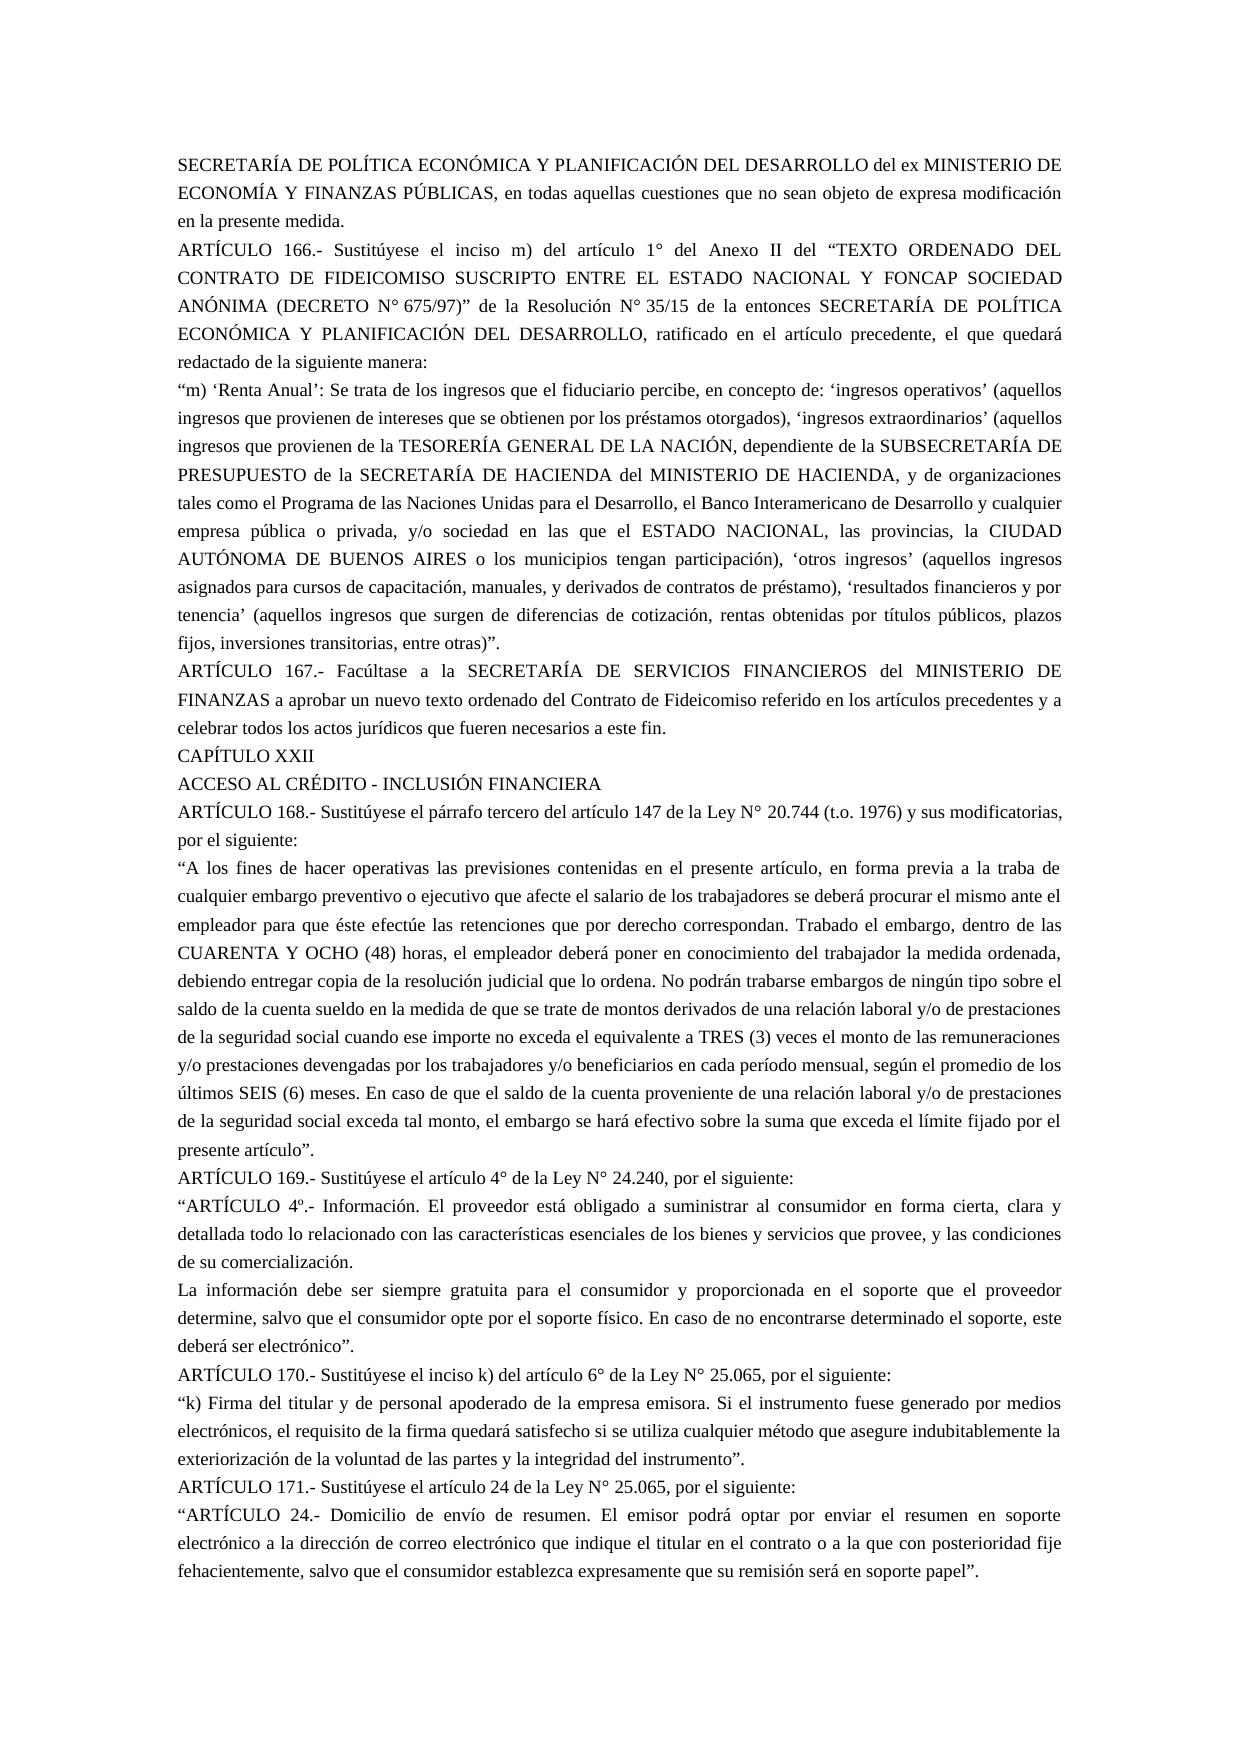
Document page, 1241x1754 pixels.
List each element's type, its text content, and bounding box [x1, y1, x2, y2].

text ARTÍCULO 170.- Sustitúyese el inciso k) del artículo 6° de la Ley N° 25.065, por el siguiente: [177, 1357, 1063, 1385]
text “A los fines de hacer operativas las previsiones contenidas en el presente artículo, en forma previa a la traba de cualquier embargo preventivo o ejecutivo que afecte el salario de los trabajadores se deberá procurar el mismo ante el empleador para que éste efectúe las retenciones que por derecho correspondan. Trabado el embargo, dentro de las CUARENTA Y OCHO (48) horas, el empleador deberá poner en conocimiento del trabajador la medida ordenada, debiendo entregar copia de la resolución judicial que lo ordena. No podrán trabarse embargos de ningún tipo sobre el saldo de la cuenta sueldo en la medida de que se trate de montos derivados de una relación laboral y/o de prestaciones de la seguridad social cuando ese importe no exceda el equivalente a TRES (3) veces el monto de las remuneraciones y/o prestaciones devengadas por los trabajadores y/o beneficiarios en cada período mensual, según el promedio de los últimos SEIS (6) meses. En caso de que el saldo de la cuenta proveniente de una relación laboral y/o de prestaciones de la seguridad social exceda tal monto, el embargo se hará efectivo sobre la suma que exceda el límite fijado por el presente artículo”. [177, 851, 1063, 1160]
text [177, 148, 1063, 232]
text ARTÍCULO 168.- Sustitúyese el párrafo tercero del artículo 147 de la Ley N° 20.744 (t.o. 1976) y sus modificatorias, por el siguiente: [177, 794, 1063, 851]
text CAPÍTULO XXII [177, 738, 1063, 766]
text ARTÍCULO 171.- Sustitúyese el artículo 24 de la Ley N° 25.065, por el siguiente: [177, 1469, 1063, 1498]
text ARTÍCULO 166.- Sustitúyese el inciso m) del artículo 1° del Anexo II del “TEXTO ORDENADO DEL CONTRATO DE FIDEICOMISO SUSCRIPTO ENTRE EL ESTADO NACIONAL Y FONCAP SOCIEDAD ANÓNIMA (DECRETO N° 675/97)” de la Resolución N° 35/15 de la entonces SECRETARÍA DE POLÍTICA ECONÓMICA Y PLANIFICACIÓN DEL DESARROLLO, ratificado en el artículo precedente, el que quedará redactado de la siguiente manera: [177, 232, 1063, 373]
text “m) ‘Renta Anual’: Se trata de los ingresos que el fiduciario percibe, en concepto de: ‘ingresos operativos’ (aquellos ingresos que provienen de intereses que se obtienen por los préstamos otorgados), ‘ingresos extraordinarios’ (aquellos ingresos que provienen de la TESORERÍA GENERAL DE LA NACIÓN, dependiente de la SUBSECRETARÍA DE PRESUPUESTO de la SECRETARÍA DE HACIENDA del MINISTERIO DE HACIENDA, y de organizaciones tales como el Programa de las Naciones Unidas para el Desarrollo, el Banco Interamericano de Desarrollo y cualquier empresa pública o privada, y/o sociedad en las que el ESTADO NACIONAL, las provincias, la CIUDAD AUTÓNOMA DE BUENOS AIRES o los municipios tengan participación), ‘otros ingresos’ (aquellos ingresos asignados para cursos de capacitación, manuales, y derivados de contratos de préstamo), ‘resultados financieros y por tenencia’ (aquellos ingresos que surgen de diferencias de cotización, rentas obtenidas por títulos públicos, plazos fijos, inversiones transitorias, entre otras)”. [177, 373, 1063, 654]
text “ARTÍCULO 4º.- Información. El proveedor está obligado a suministrar al consumidor en forma cierta, clara y detallada todo lo relacionado con las características esenciales de los bienes y servicios que provee, y las condiciones de su comercialización. [177, 1188, 1063, 1273]
text “k) Firma del titular y de personal apoderado de la empresa emisora. Si el instrumento fuese generado por medios electrónicos, el requisito de la firma quedará satisfecho si se utiliza cualquier método que asegure indubitablemente la exteriorización de la voluntad de las partes y la integridad del instrumento”. [177, 1385, 1063, 1469]
text ARTÍCULO 167.- Facúltase a la SECRETARÍA DE SERVICIOS FINANCIEROS del MINISTERIO DE FINANZAS a aprobar un nuevo texto ordenado del Contrato de Fideicomiso referido en los artículos precedentes y a celebrar todos los actos jurídicos que fueren necesarios a este fin. [177, 654, 1063, 738]
text ACCESO AL CRÉDITO - INCLUSIÓN FINANCIERA [177, 766, 1063, 794]
text La información debe ser siempre gratuita para el consumidor y proporcionada en el soporte que el proveedor determine, salvo que el consumidor opte por el soporte físico. En caso de no encontrarse determinado el soporte, este deberá ser electrónico”. [177, 1273, 1063, 1357]
text “ARTÍCULO 24.- Domicilio de envío de resumen. El emisor podrá optar por enviar el resumen en soporte electrónico a la dirección de correo electrónico que indique el titular en el contrato o a la que con posterioridad fije fehacientemente, salvo que el consumidor establezca expresamente que su remisión será en soporte papel”. [177, 1498, 1063, 1582]
text ARTÍCULO 169.- Sustitúyese el artículo 4° de la Ley N° 24.240, por el siguiente: [177, 1160, 1063, 1188]
